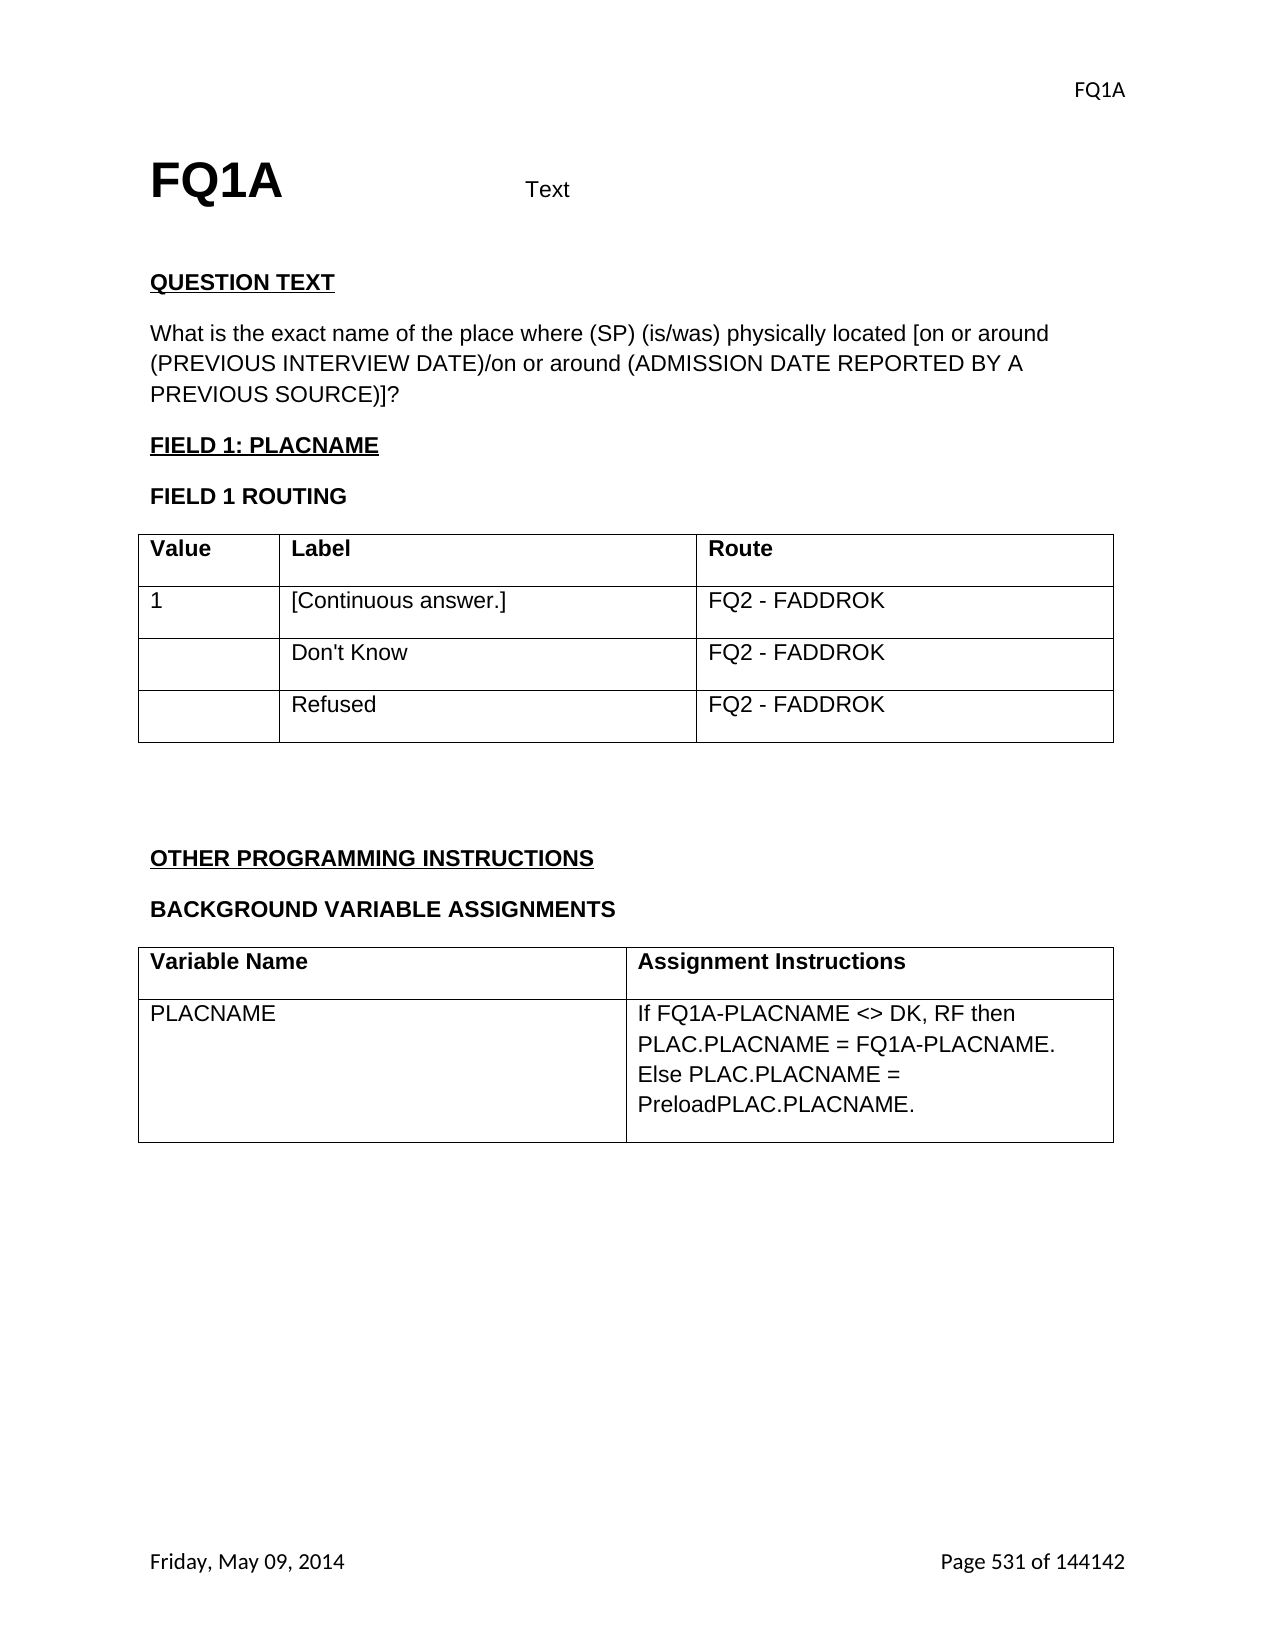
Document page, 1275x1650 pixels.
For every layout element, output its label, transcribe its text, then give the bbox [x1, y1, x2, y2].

table_cell If FQ1A-PLACNAME <> DK, RF then PLAC.PLACNAME = FQ1A-PLACNAME. Else PLAC.PLACNAME = PreloadPLAC.PLACNAME. [627, 1000, 1113, 1142]
table_header Variable Name [139, 948, 626, 999]
table_cell 1 [139, 587, 279, 638]
table_cell PLACNAME [139, 1000, 626, 1142]
table_cell [139, 639, 279, 690]
text Other Programming Instructions [150, 845, 1125, 871]
table_cell FQ2 - FADDROK [697, 587, 1113, 638]
text Question Text [150, 269, 1125, 295]
table_cell [Continuous answer.] [280, 587, 696, 638]
table_header Route [697, 535, 1113, 586]
text Field 1 Routing [150, 483, 1125, 509]
text What is the exact name of the place where (SP) (is/was) physically located [on or around (PREVIOUS INTERVIEW DATE)/on or around (ADMISSION DATE REPORTED BY A PREVIOUS SOURCE)]? [150, 320, 1125, 407]
text Field 1: PLACNAME [150, 432, 1125, 458]
table_cell FQ2 - FADDROK [697, 639, 1113, 690]
table_cell FQ2 - FADDROK [697, 691, 1113, 742]
table_header Assignment Instructions [627, 948, 1113, 999]
table_cell Don't Know [280, 639, 696, 690]
table_header Label [280, 535, 696, 586]
table_cell [139, 691, 279, 742]
subtitle FQ1A Text [150, 150, 1125, 207]
table_cell Refused [280, 691, 696, 742]
table_header Value [139, 535, 279, 586]
text Background Variable Assignments [150, 896, 1125, 922]
